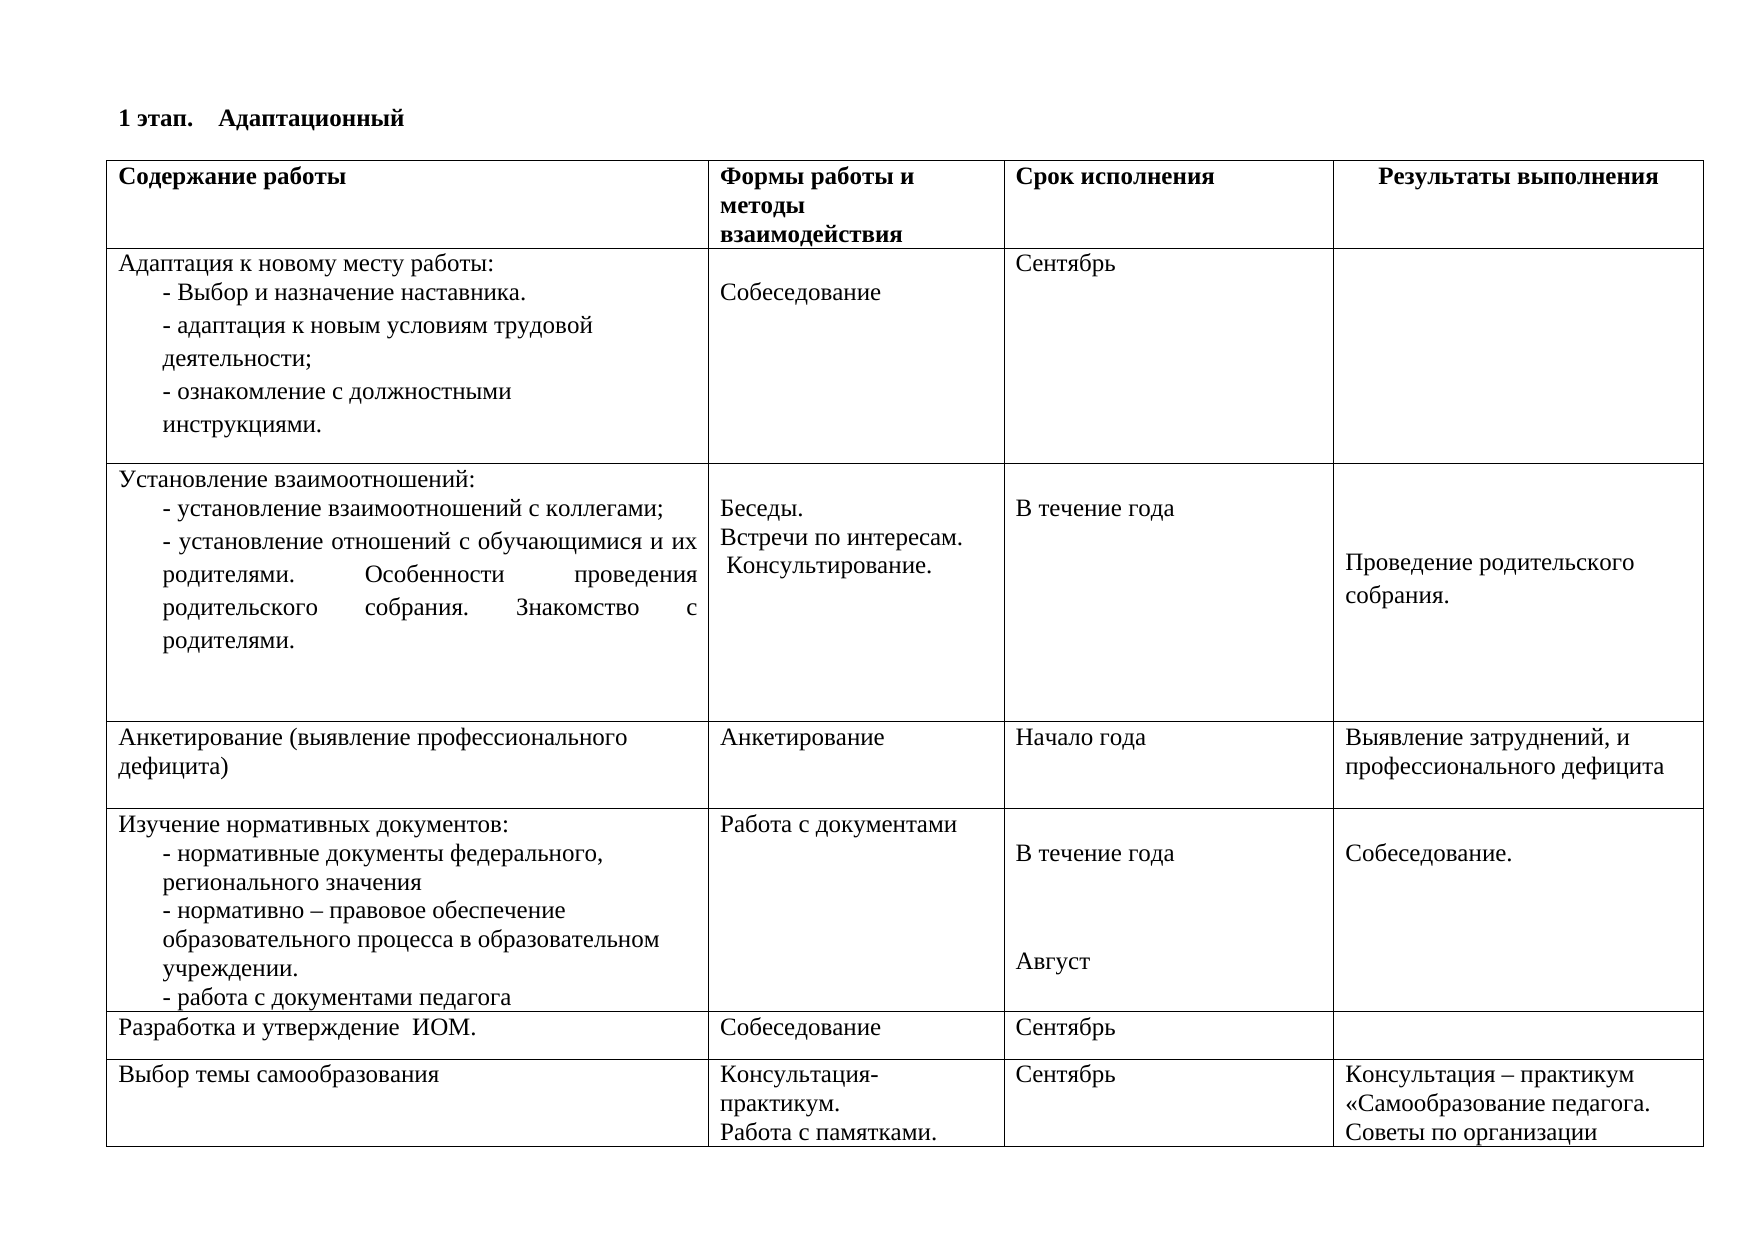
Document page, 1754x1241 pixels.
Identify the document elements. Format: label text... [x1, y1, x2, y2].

table_cell Анкетирование [709, 722, 1004, 808]
table_cell [1334, 249, 1703, 463]
table_cell Начало года [1005, 722, 1333, 808]
table_cell Адаптация к новому месту работы: - Выбор и назначение наставника. - адаптация к новым условиям трудовой деятельности; - ознакомление с должностными инструкциями. [107, 249, 708, 463]
table_cell Сентябрь [1005, 249, 1333, 463]
table_cell Сентябрь [1005, 1012, 1333, 1058]
table_cell Проведение родительского собрания. [1334, 464, 1703, 721]
table_cell Изучение нормативных документов: - нормативные документы федерального, регионального значения - нормативно – правовое обеспечение образовательного процесса в образовательном учреждении. - работа с документами педагога [107, 809, 708, 1011]
table_cell Собеседование [709, 249, 1004, 463]
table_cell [1334, 1060, 1703, 1146]
table_cell Сентябрь [1005, 1060, 1333, 1146]
table_cell Анкетирование (выявление профессионального дефицита) [107, 722, 708, 808]
table_header Содержание работы [107, 161, 708, 247]
table_cell Установление взаимоотношений: - установление взаимоотношений с коллегами; - установление отношений с обучающимися и их родителями. Особенности проведения родительского собрания. Знакомство с родителями. [107, 464, 708, 721]
table_cell В течение года [1005, 464, 1333, 721]
table_cell Собеседование [709, 1012, 1004, 1058]
table_cell Выявление затруднений, и профессионального дефицита [1334, 722, 1703, 808]
table_header Результаты выполнения [1334, 161, 1703, 247]
table_header Срок исполнения [1005, 161, 1333, 247]
table_cell Работа с документами [709, 809, 1004, 1011]
table_cell Разработка и утверждение ИОМ. [107, 1012, 708, 1058]
table_cell Беседы. Встречи по интересам. Консультирование. [709, 464, 1004, 721]
table_header Формы работы и методы взаимодействия [805, 161, 1004, 247]
text 1 этап. Адаптационный [118, 103, 1636, 131]
table_cell [1334, 1012, 1703, 1058]
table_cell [709, 1060, 1004, 1146]
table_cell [107, 1060, 708, 1146]
table_cell В течение года Август [1005, 809, 1333, 1011]
table_cell Собеседование. [1334, 809, 1703, 1011]
